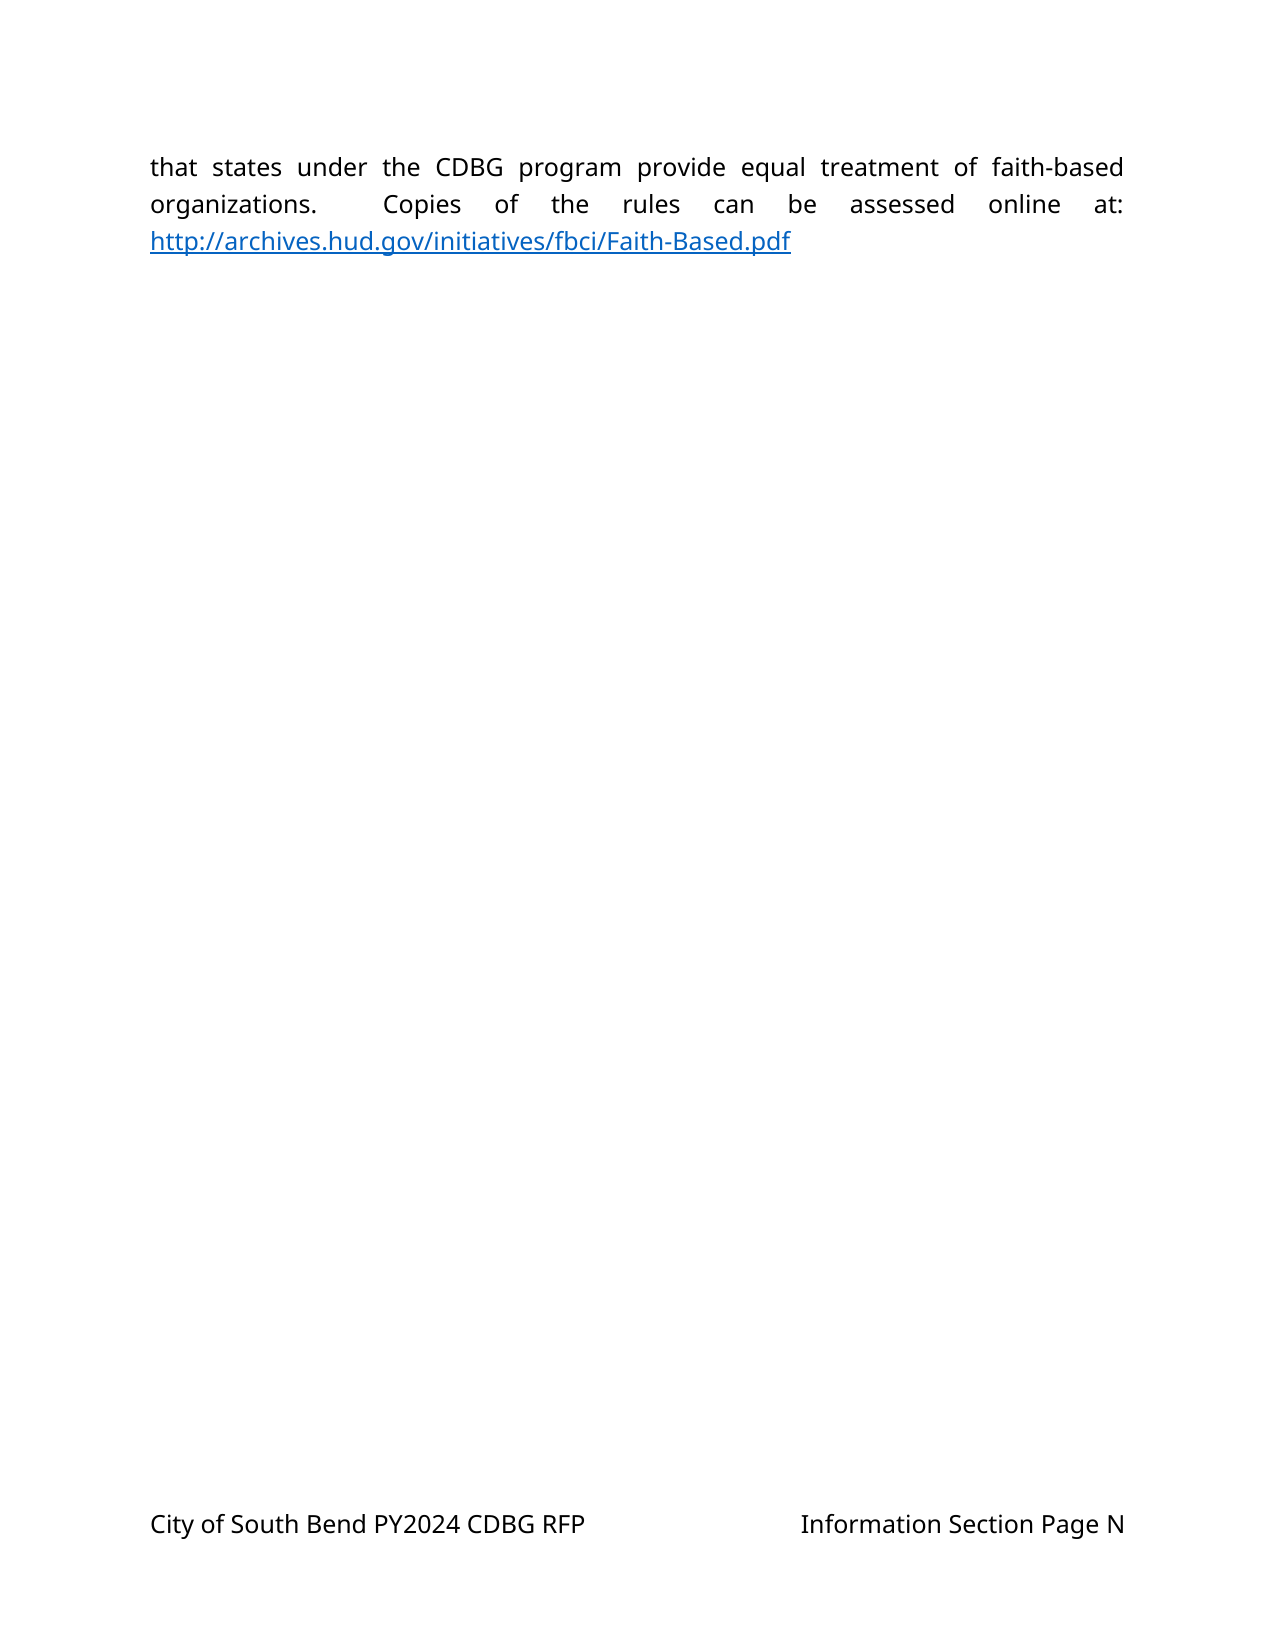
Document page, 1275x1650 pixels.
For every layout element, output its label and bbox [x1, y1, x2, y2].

text [150, 150, 1125, 258]
